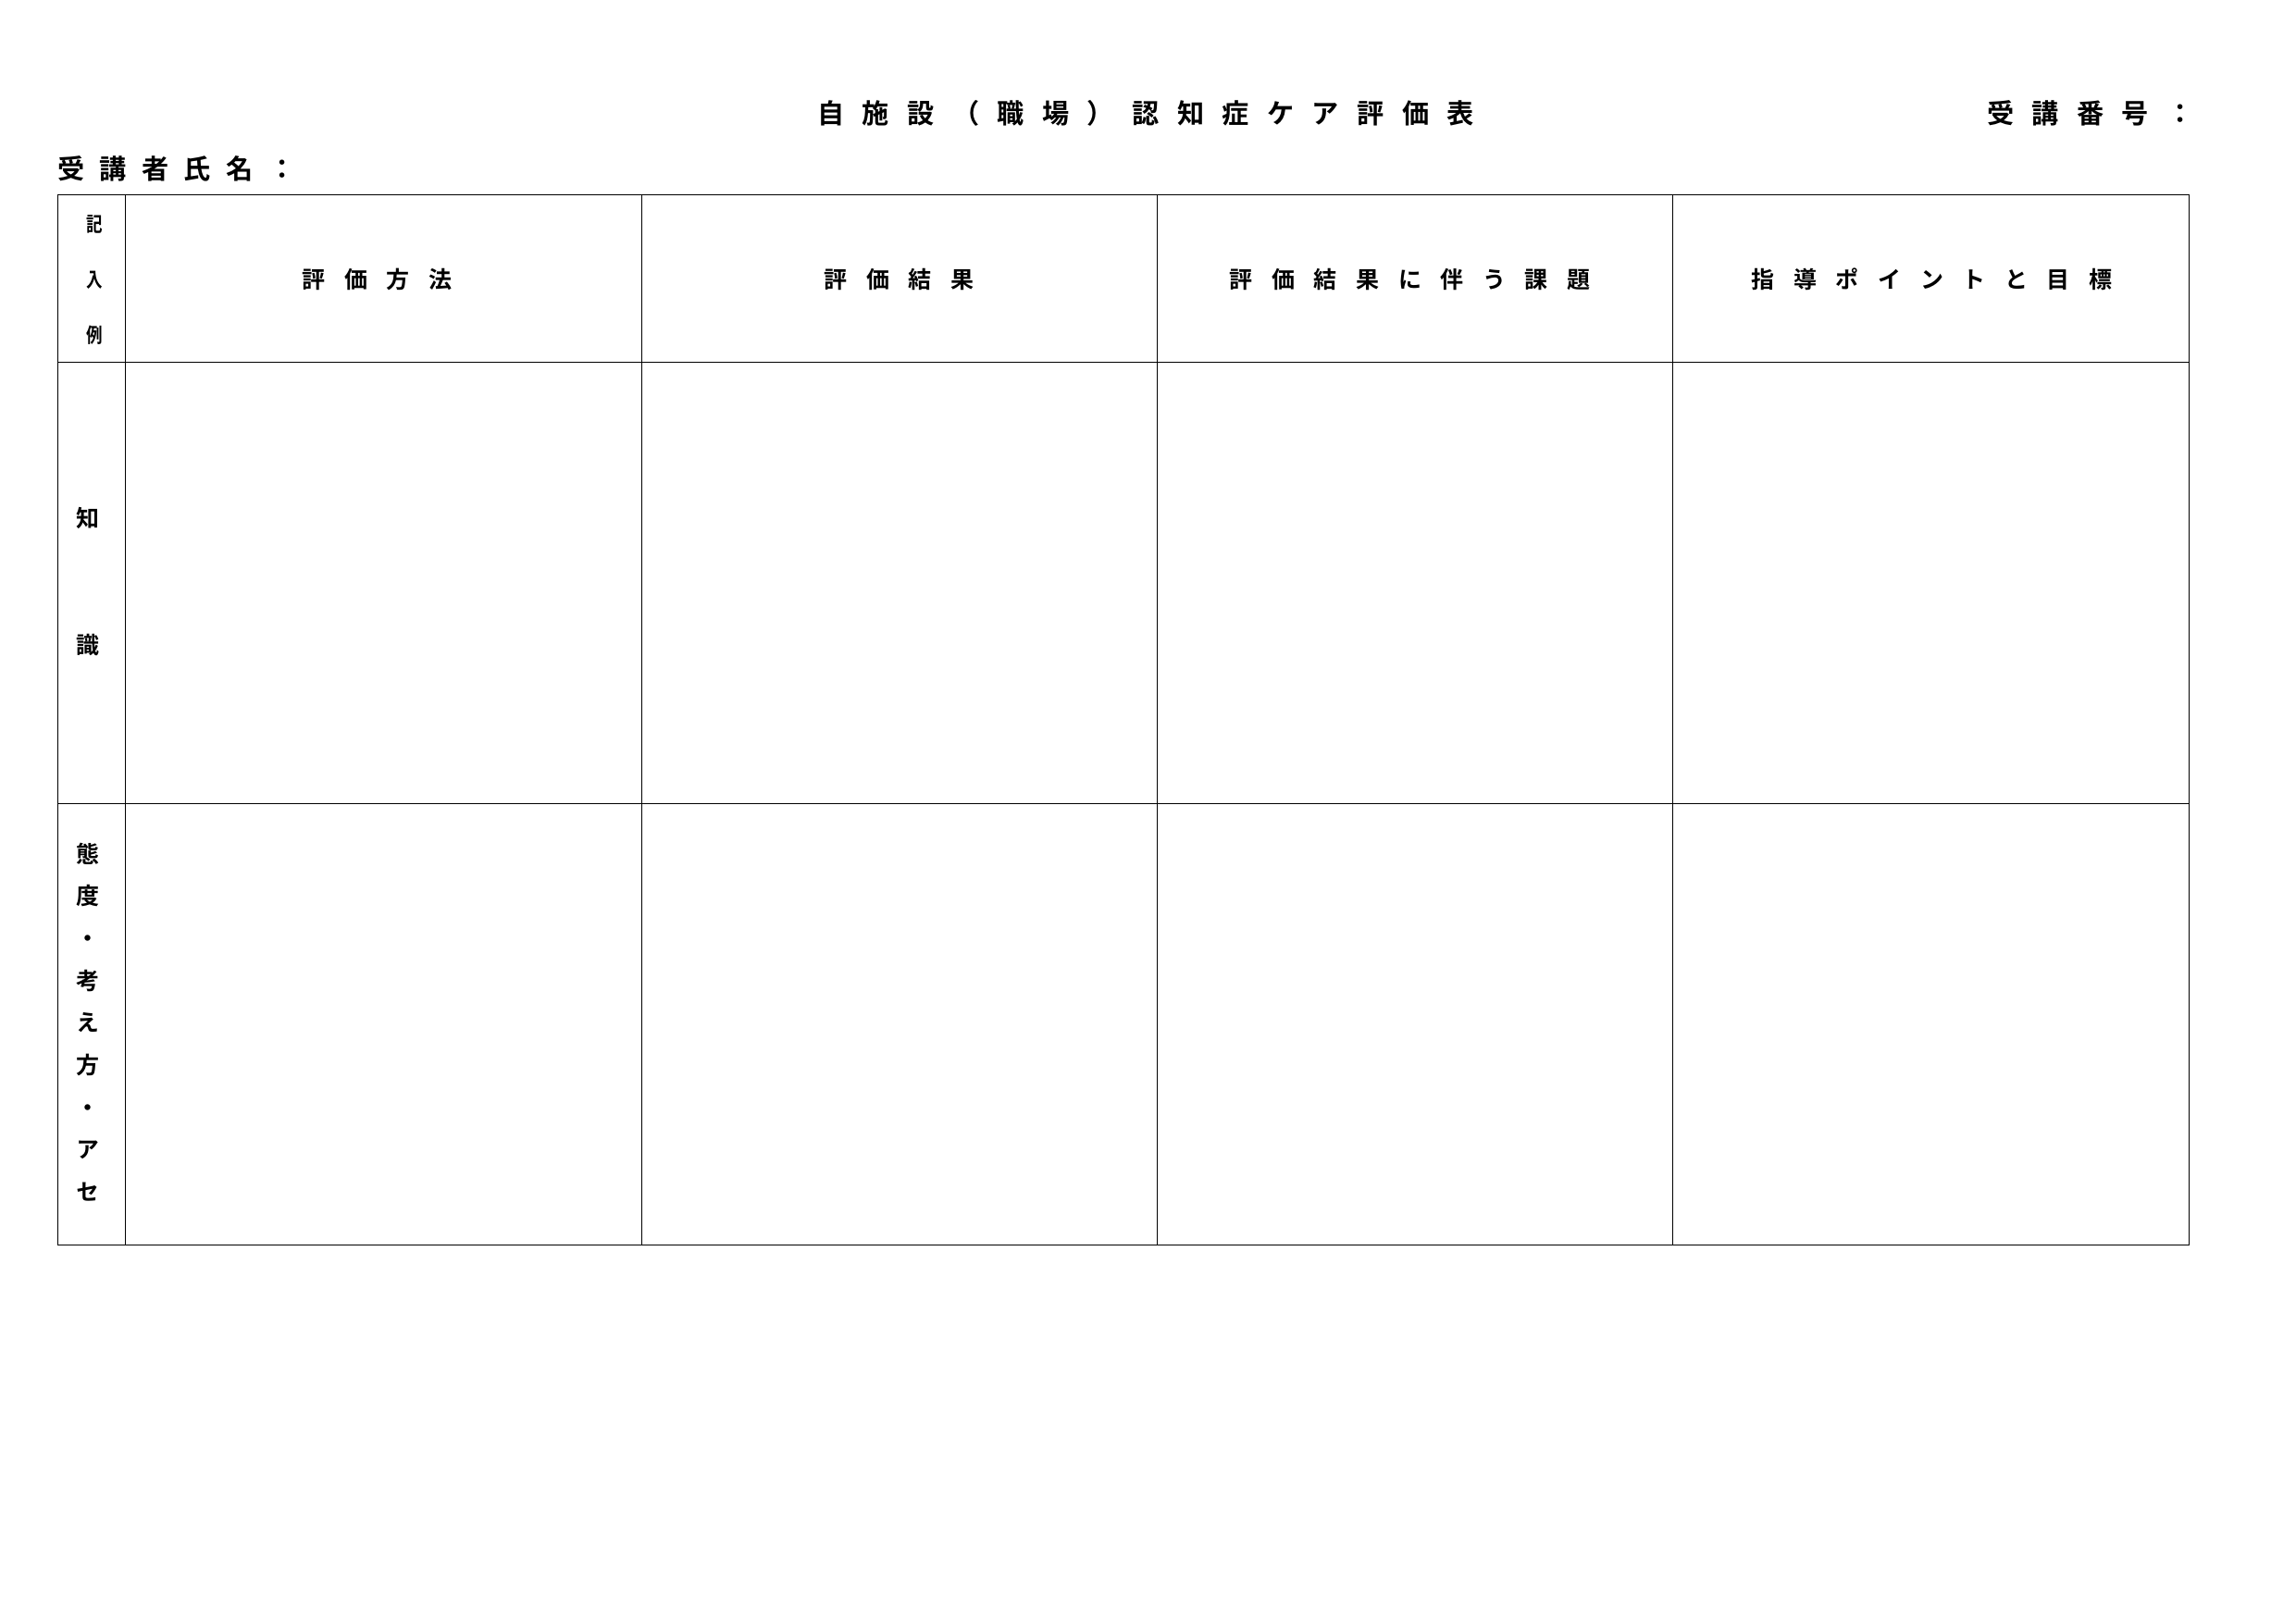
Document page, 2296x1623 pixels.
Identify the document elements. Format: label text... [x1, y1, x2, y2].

table_cell [1673, 804, 2189, 1245]
table_cell 態度・考え方・アセスメント [58, 804, 125, 1245]
table_cell [642, 804, 1157, 1245]
table_cell [1673, 363, 2189, 803]
table_cell [126, 363, 641, 803]
table_header 評価結果に伴う課題 [1158, 195, 1672, 362]
table_cell [126, 804, 641, 1245]
table_cell [1158, 804, 1672, 1245]
table_cell [1158, 363, 1672, 803]
table_header 評価結果 [642, 195, 1157, 362]
table_header 評価方法 [126, 195, 641, 362]
table_cell 知 識 [58, 363, 125, 803]
text 自施設（職場）認知症ケア評価表 受講番号： 受講者氏名： [57, 84, 2211, 194]
table_cell [642, 363, 1157, 803]
table_header 指導ポイントと目標 [1673, 195, 2189, 362]
table_header 記入例 [58, 195, 125, 362]
